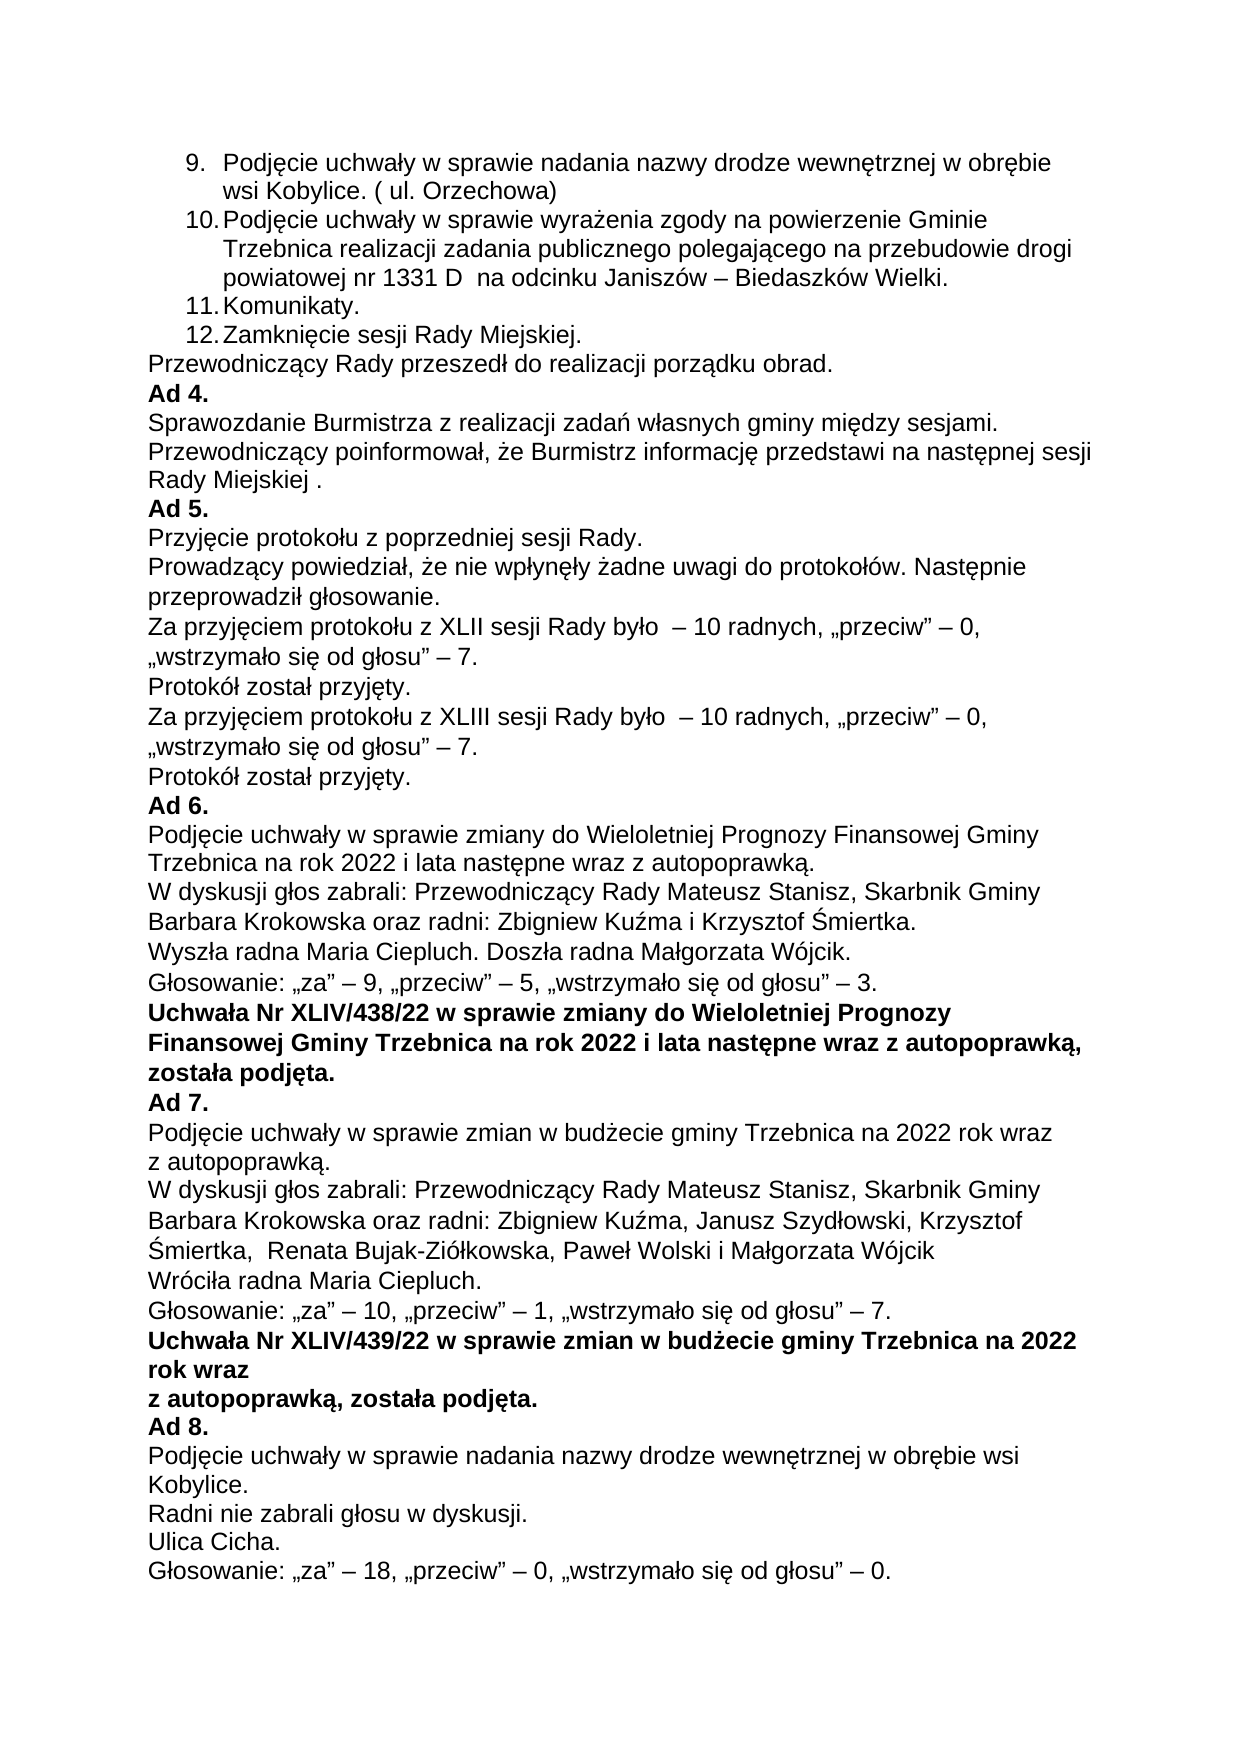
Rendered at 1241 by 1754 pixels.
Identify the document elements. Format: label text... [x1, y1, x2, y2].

text W dyskusji głos zabrali: Przewodniczący Rady Mateusz Stanisz, Skarbnik Gminy Barbara Krokowska oraz radni: Zbigniew Kuźma i Krzysztof Śmiertka. [148, 877, 1093, 936]
text Podjęcie uchwały w sprawie zmiany do Wieloletniej Prognozy Finansowej Gminy Trzebnica na rok 2022 i lata następne wraz z autopoprawką. [148, 820, 1093, 877]
list Komunikaty. [185, 291, 1093, 320]
text Głosowanie: „za” – 18, „przeciw” – 0, „wstrzymało się od głosu” – 0. [148, 1556, 1093, 1585]
text Ad 8. [148, 1412, 1093, 1441]
text Przyjęcie protokołu z poprzedniej sesji Rady. [148, 523, 1093, 551]
list Podjęcie uchwały w sprawie nadania nazwy drodze wewnętrznej w obrębie wsi Kobylice. ( ul. Orzechowa) [185, 148, 1093, 205]
text Ad 5. [148, 494, 1093, 523]
text Wróciła radna Maria Ciepluch. [148, 1266, 1093, 1294]
list Zamknięcie sesji Rady Miejskiej. [185, 320, 1093, 349]
text Protokół został przyjęty. [148, 672, 1093, 701]
text Protokół został przyjęty. [148, 762, 1093, 791]
text Za przyjęciem protokołu z XLIII sesji Rady było – 10 radnych, „przeciw” – 0, „wstrzymało się od głosu” – 7. [148, 702, 1093, 761]
list Podjęcie uchwały w sprawie wyrażenia zgody na powierzenie Gminie Trzebnica realizacji zadania publicznego polegającego na przebudowie drogi powiatowej nr 1331 D na odcinku Janiszów – Biedaszków Wielki. [185, 205, 1093, 291]
text Przewodniczący poinformował, że Burmistrz informację przedstawi na następnej sesji Rady Miejskiej . [148, 436, 1093, 494]
text Głosowanie: „za” – 9, „przeciw” – 5, „wstrzymało się od głosu” – 3. [148, 967, 1093, 996]
text Głosowanie: „za” – 10, „przeciw” – 1, „wstrzymało się od głosu” – 7. [148, 1296, 1093, 1325]
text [148, 1441, 1093, 1498]
text W dyskusji głos zabrali: Przewodniczący Rady Mateusz Stanisz, Skarbnik Gminy Barbara Krokowska oraz radni: Zbigniew Kuźma, Janusz Szydłowski, Krzysztof Śmiertka, Renata Bujak-Ziółkowska, Paweł Wolski i Małgorzata Wójcik [148, 1176, 1093, 1264]
text Prowadzący powiedział, że nie wpłynęły żadne uwagi do protokołów. Następnie przeprowadził głosowanie. Za przyjęciem protokołu z XLII sesji Rady było – 10 radnych, „przeciw” – 0, „wstrzymało się od głosu” – 7. [148, 551, 1093, 671]
text Podjęcie uchwały w sprawie zmian w budżecie gminy Trzebnica na 2022 rok wraz z autopoprawką. [148, 1118, 1093, 1176]
text Przewodniczący Rady przeszedł do realizacji porządku obrad. [148, 349, 1093, 378]
text Ad 4. [148, 379, 1093, 408]
text Sprawozdanie Burmistrza z realizacji zadań własnych gminy między sesjami. [148, 408, 1093, 436]
text Uchwała Nr XLIV/439/22 w sprawie zmian w budżecie gminy Trzebnica na 2022 rok wraz z autopoprawką, została podjęta. [148, 1326, 1093, 1412]
text Uchwała Nr XLIV/438/22 w sprawie zmiany do Wieloletniej Prognozy Finansowej Gminy Trzebnica na rok 2022 i lata następne wraz z autopoprawką, została podjęta. [148, 998, 1093, 1087]
text Ulica Cicha. [148, 1527, 1093, 1556]
text Wyszła radna Maria Ciepluch. Doszła radna Małgorzata Wójcik. [148, 937, 1093, 966]
text Ad 7. [148, 1088, 1093, 1117]
text Radni nie zabrali głosu w dyskusji. [148, 1498, 1093, 1527]
text Ad 6. [148, 791, 1093, 820]
